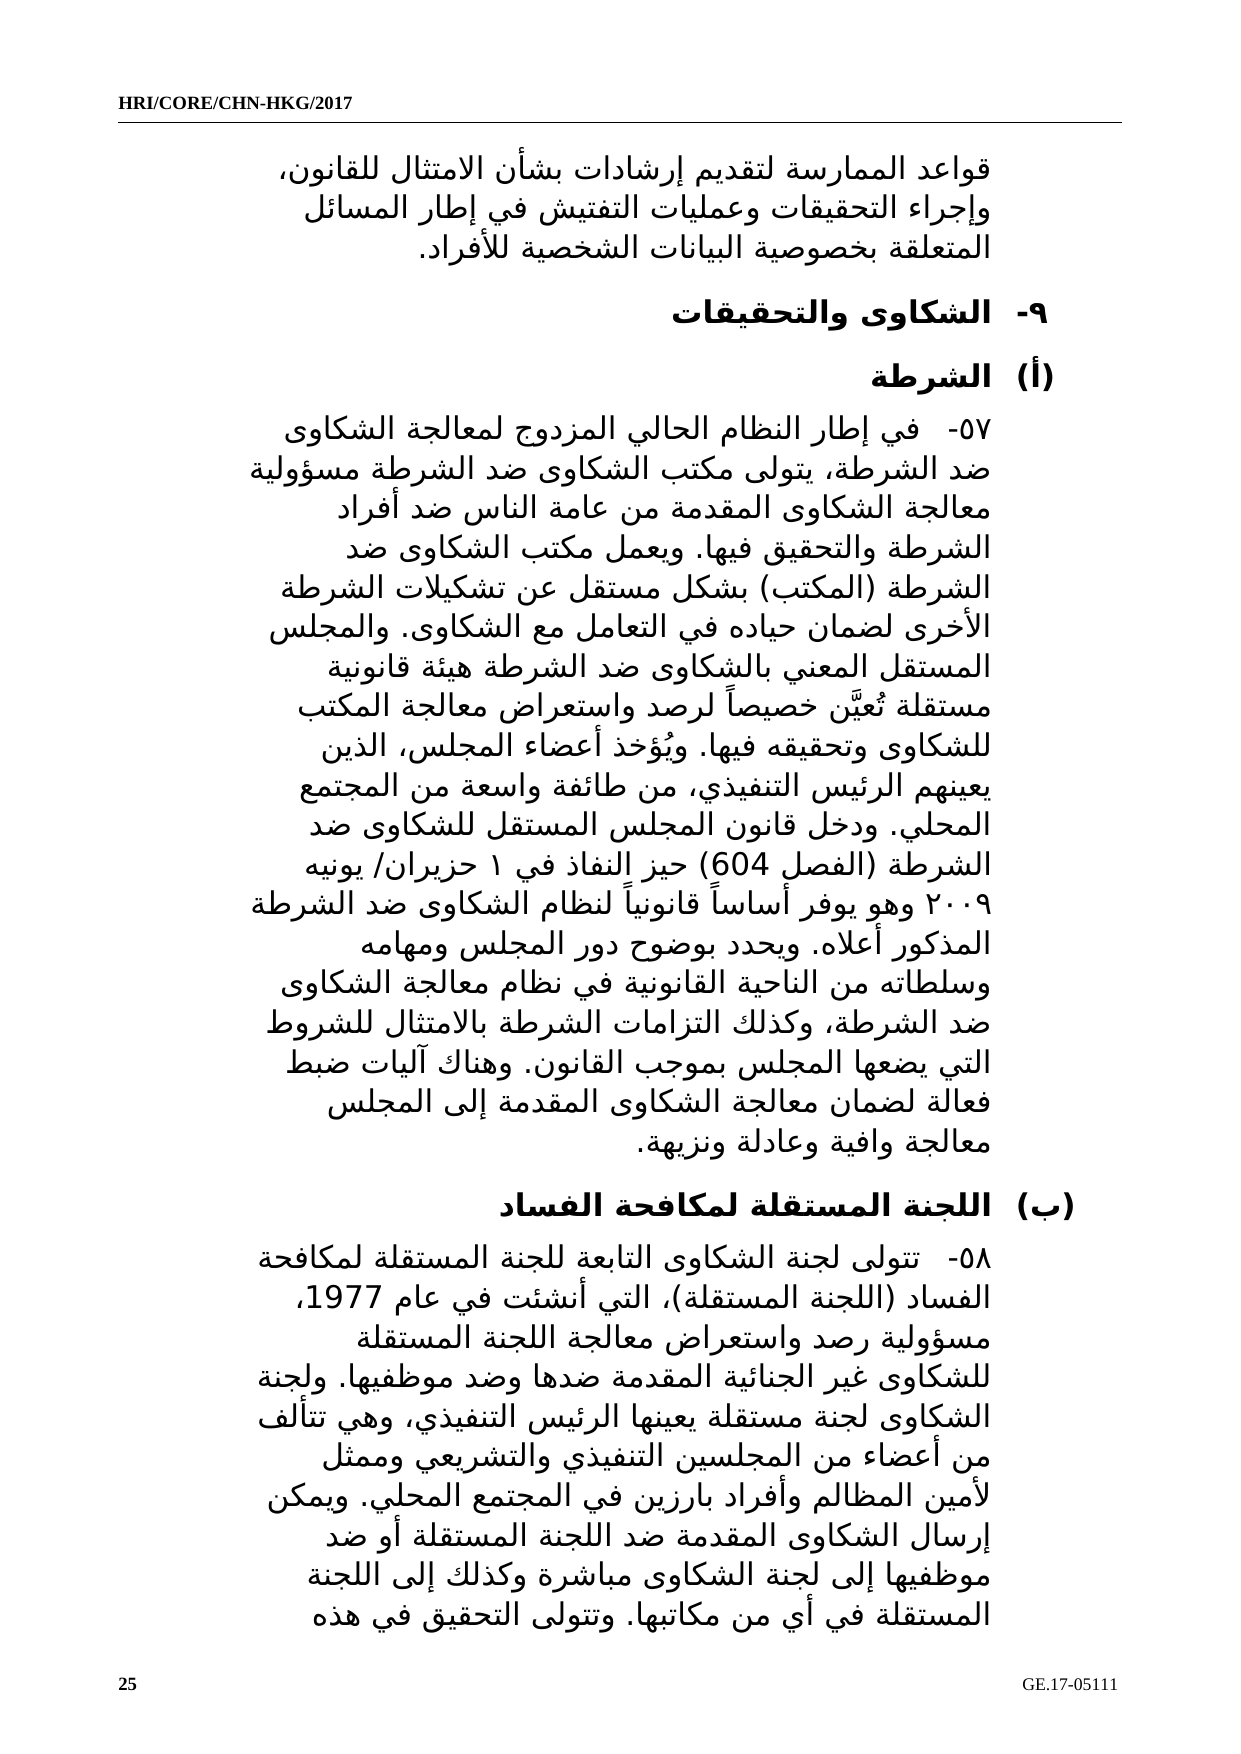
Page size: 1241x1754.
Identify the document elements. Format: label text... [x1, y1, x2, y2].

text (ب) اللجنة المستقلة لمكافحة الفساد [248, 1185, 1122, 1225]
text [248, 148, 992, 266]
text (أ) الشرطة [248, 356, 1122, 396]
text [248, 1237, 992, 1633]
text ٥٧- في إطار النظام الحالي المزدوج لمعالجة الشكاوى ضد الشرطة، يتولى مكتب الشكاوى ضد الشرطة مسؤولية معالجة الشكاوى المقدمة من عامة الناس ضد أفراد الشرطة والتحقيق فيها. ويعمل مكتب الشكاوى ضد الشرطة (المكتب) بشكل مستقل عن تشكيلات الشرطة الأخرى لضمان حياده في التعامل مع الشكاوى. والمجلس المستقل المعني بالشكاوى ضد الشرطة هيئة قانونية مستقلة تُعيَّن خصيصاً لرصد واستعراض معالجة المكتب للشكاوى وتحقيقه فيها. ويُؤخذ أعضاء المجلس، الذين يعينهم الرئيس التنفيذي، من طائفة واسعة من المجتمع المحلي. ودخل قانون المجلس المستقل للشكاوى ضد الشرطة (الفصل 604) حيز النفاذ في ١ حزيران/ يونيه ٢٠٠٩ وهو يوفر أساساً قانونياً لنظام الشكاوى ضد الشرطة المذكور أعلاه. ويحدد بوضوح دور المجلس ومهامه وسلطاته من الناحية القانونية في نظام معالجة الشكاوى ضد الشرطة، وكذلك التزامات الشرطة بالامتثال للشروط التي يضعها المجلس بموجب القانون. وهناك آليات ضبط فعالة لضمان معالجة الشكاوى المقدمة إلى المجلس معالجة وافية وعادلة ونزيهة. [248, 408, 992, 1160]
text ٩- الشكاوى والتحقيقات [248, 291, 1122, 331]
